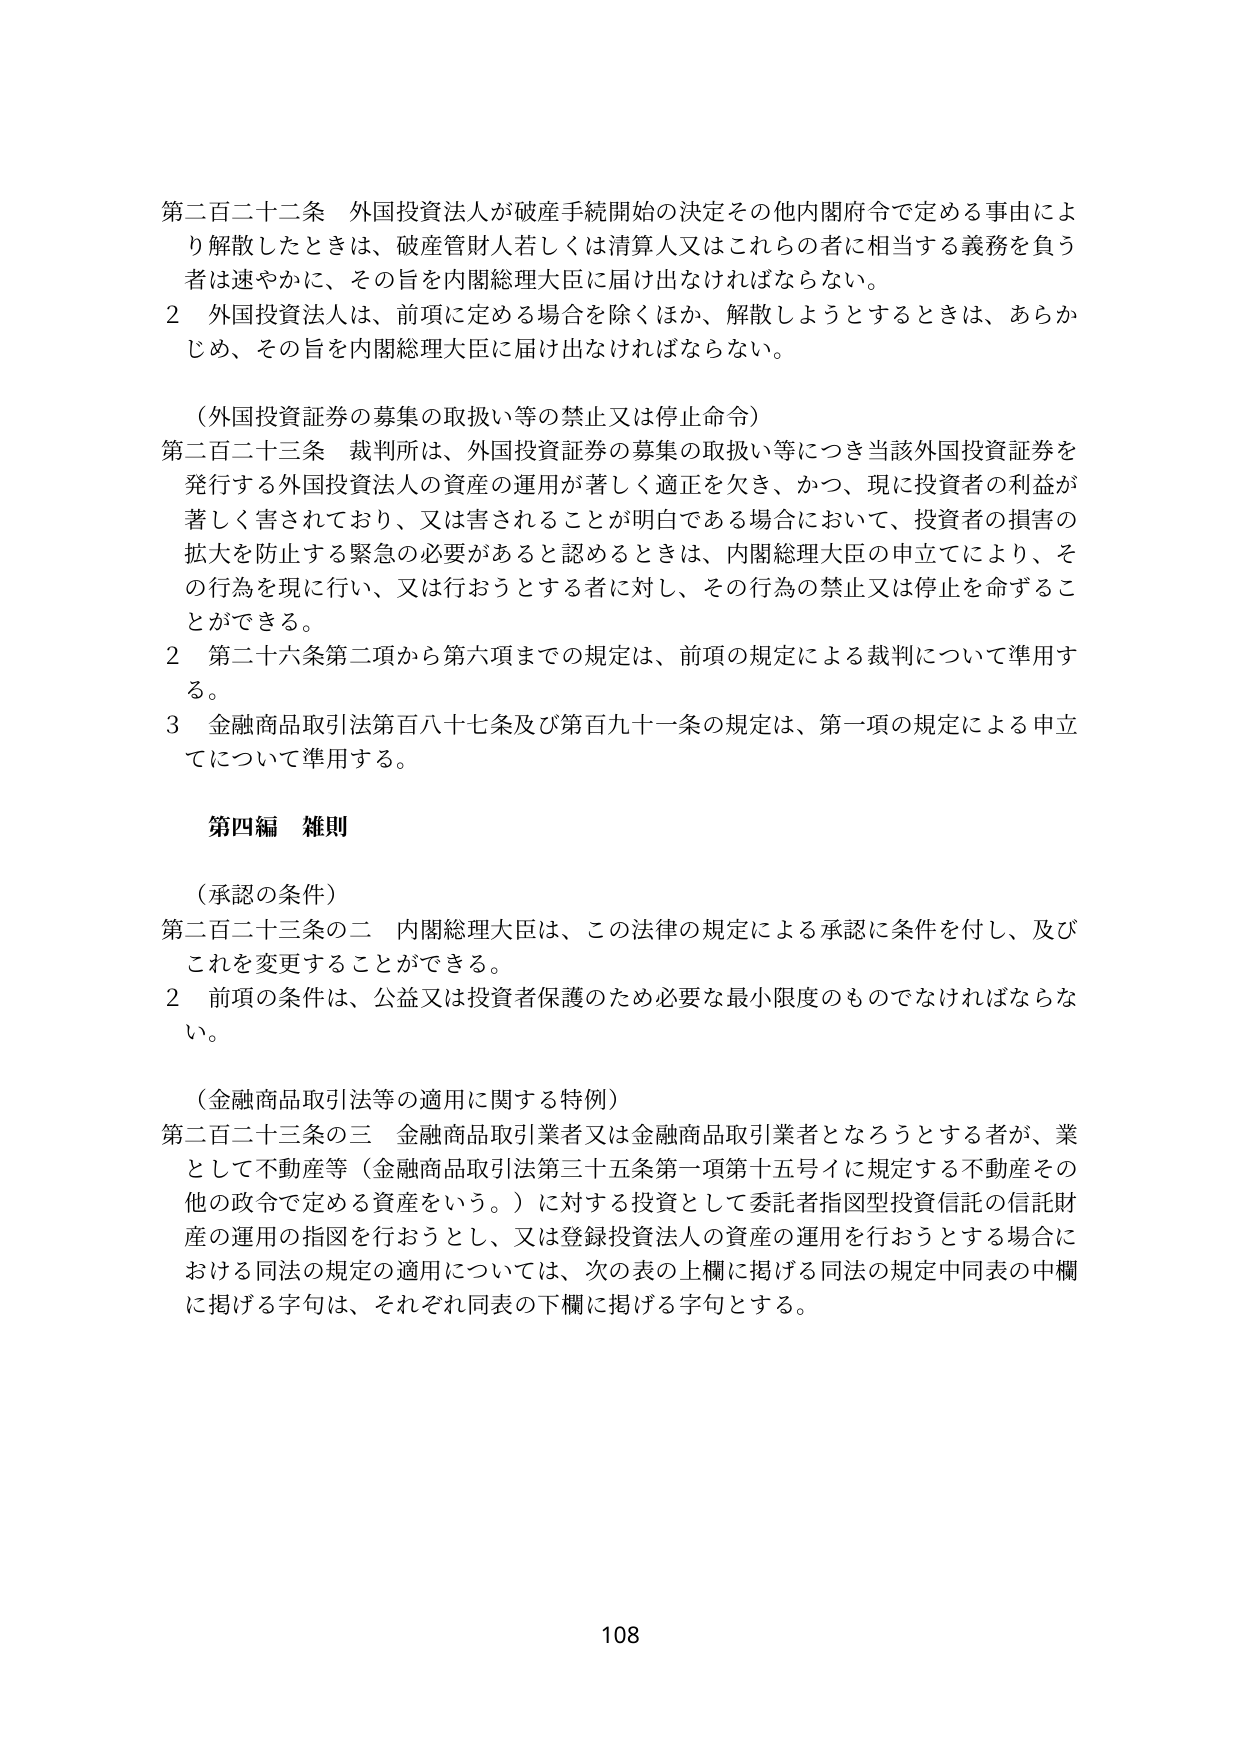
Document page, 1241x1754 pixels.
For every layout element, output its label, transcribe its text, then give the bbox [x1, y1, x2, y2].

text 第四編 雑則 [207, 809, 1079, 843]
text 第二百二十二条 外国投資法人が破産手続開始の決定その他内閣府令で定める事由により解散したときは、破産管財人若しくは清算人又はこれらの者に相当する義務を負う者は速やかに、その旨を内閣総理大臣に届け出なければならない。 [161, 194, 1079, 296]
text ３ 金融商品取引法第百八十七条及び第百九十一条の規定は、第一項の規定による申立てについて準用する。 [161, 706, 1079, 774]
text ２ 外国投資法人は、前項に定める場合を除くほか、解散しようとするときは、あらかじめ、その旨を内閣総理大臣に届け出なければならない。 [161, 296, 1079, 364]
text （承認の条件） [184, 877, 1079, 911]
text ２ 前項の条件は、公益又は投資者保護のため必要な最小限度のものでなければならない。 [161, 979, 1079, 1048]
text 第二百二十三条 裁判所は、外国投資証券の募集の取扱い等につき当該外国投資証券を発行する外国投資法人の資産の運用が著しく適正を欠き、かつ、現に投資者の利益が著しく害されており、又は害されることが明白である場合において、投資者の損害の拡大を防止する緊急の必要があると認めるときは、内閣総理大臣の申立てにより、その行為を現に行い、又は行おうとする者に対し、その行為の禁止又は停止を命ずることができる。 [161, 433, 1079, 638]
text 第二百二十三条の二 内閣総理大臣は、この法律の規定による承認に条件を付し、及びこれを変更することができる。 [161, 911, 1079, 979]
text （金融商品取引法等の適用に関する特例） [184, 1082, 1079, 1116]
text ２ 第二十六条第二項から第六項までの規定は、前項の規定による裁判について準用する。 [161, 638, 1079, 706]
text （外国投資証券の募集の取扱い等の禁止又は停止命令） [184, 399, 1079, 433]
text 第二百二十三条の三 金融商品取引業者又は金融商品取引業者となろうとする者が、業として不動産等（金融商品取引法第三十五条第一項第十五号イに規定する不動産その他の政令で定める資産をいう。）に対する投資として委託者指図型投資信託の信託財産の運用の指図を行おうとし、又は登録投資法人の資産の運用を行おうとする場合における同法の規定の適用については、次の表の上欄に掲げる同法の規定中同表の中欄に掲げる字句は、それぞれ同表の下欄に掲げる字句とする。 [161, 1116, 1079, 1321]
